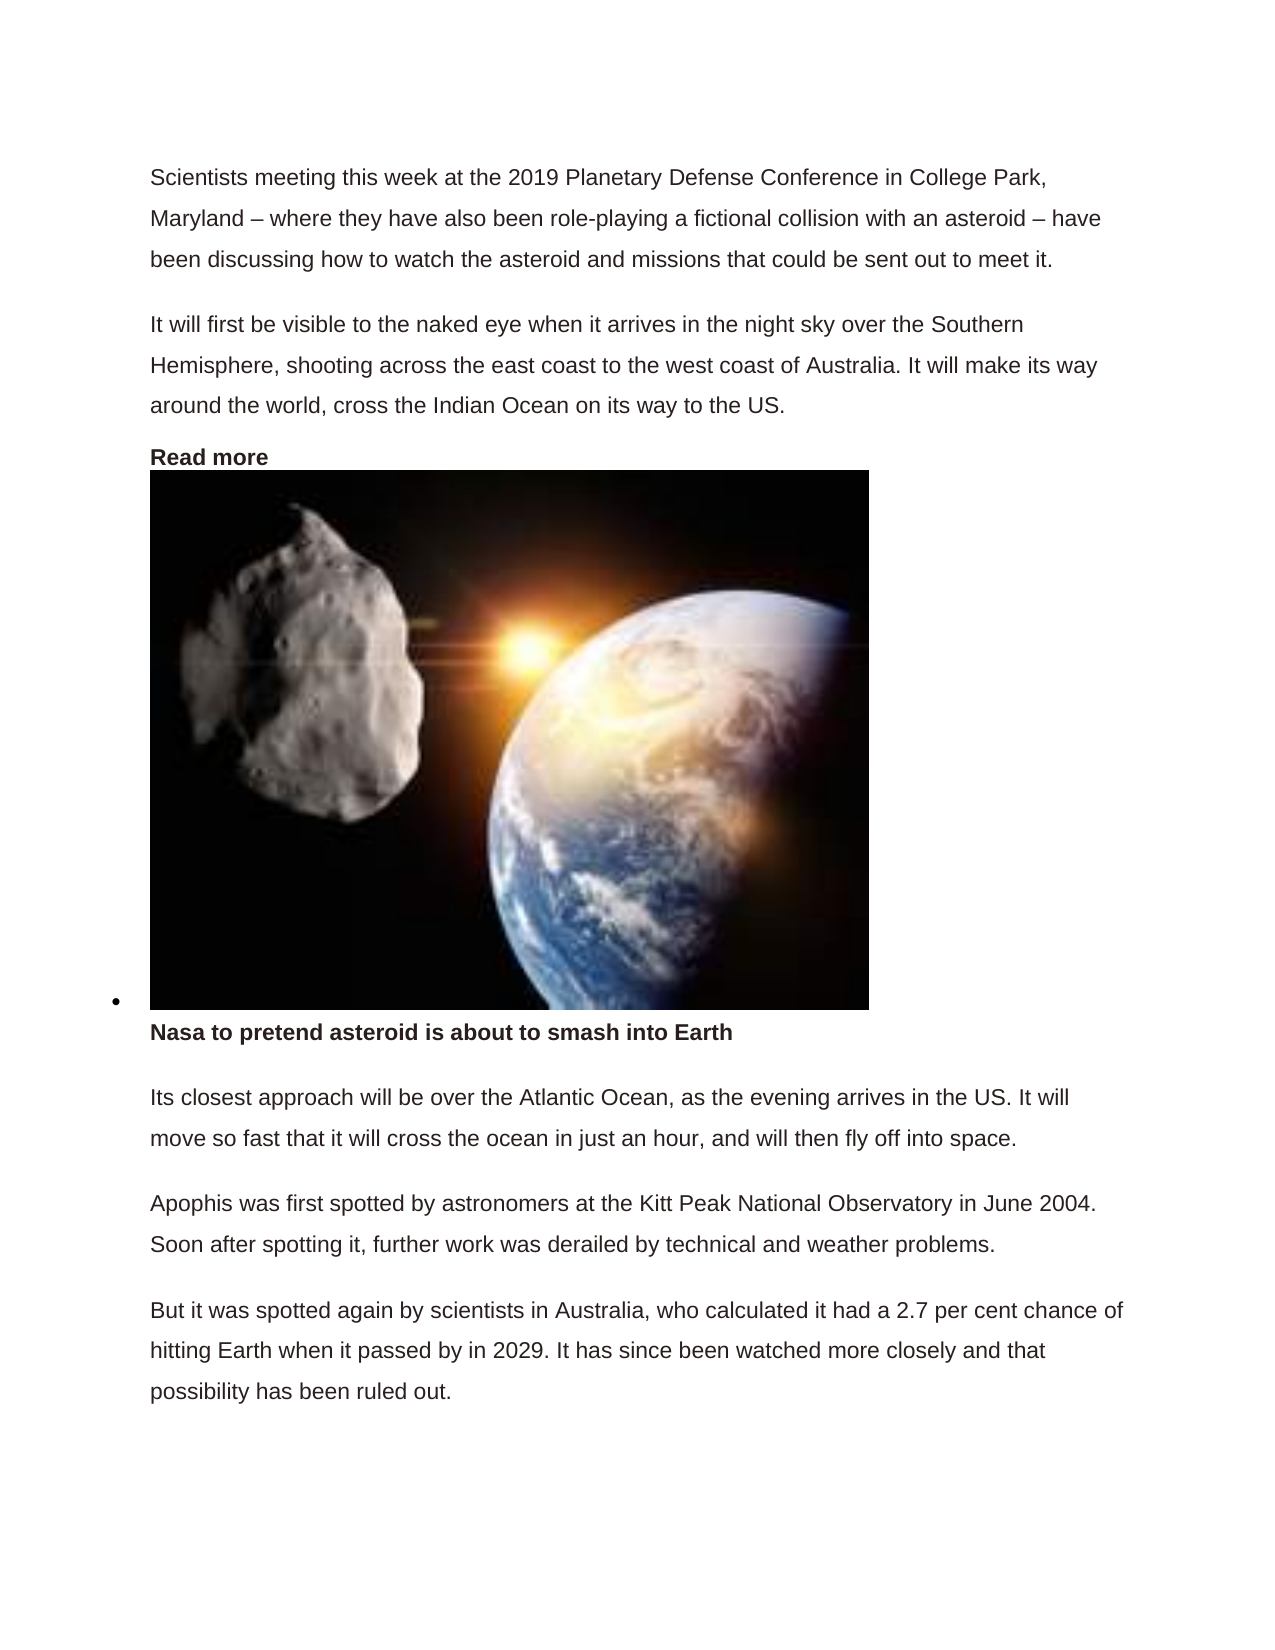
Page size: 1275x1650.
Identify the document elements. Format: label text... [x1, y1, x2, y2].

text It will first be visible to the naked eye when it arrives in the night sky over the Southern Hemisphere, shooting across the east coast to the west coast of Australia. It will make its way around the world, cross the Indian Ocean on its way to the US. [150, 297, 1125, 419]
text Nasa to pretend asteroid is about to smash into Earth [150, 1015, 1125, 1045]
text Its closest approach will be over the Atlantic Ocean, as the evening arrives in the US. It will move so fast that it will cross the ocean in just an hour, and will then fly off into space. [150, 1070, 1125, 1151]
text But it was spotted again by scientists in Australia, who calculated it had a 2.7 per cent chance of hitting Earth when it passed by in 2029. It has since been watched more closely and that possibility has been ruled out. [150, 1282, 1125, 1404]
picture [150, 470, 869, 1010]
text Scientists meeting this week at the 2019 Planetary Defense Conference in College Park, Maryland – where they have also been role-playing a fictional collision with an asteroid – have been discussing how to watch the asteroid and missions that could be sent out to meet it. [150, 150, 1125, 272]
text Apophis was first spotted by astronomers at the Kitt Peak National Observatory in June 2004. Soon after spotting it, further work was derailed by technical and weather problems. [150, 1176, 1125, 1257]
text Read more [150, 444, 1125, 470]
